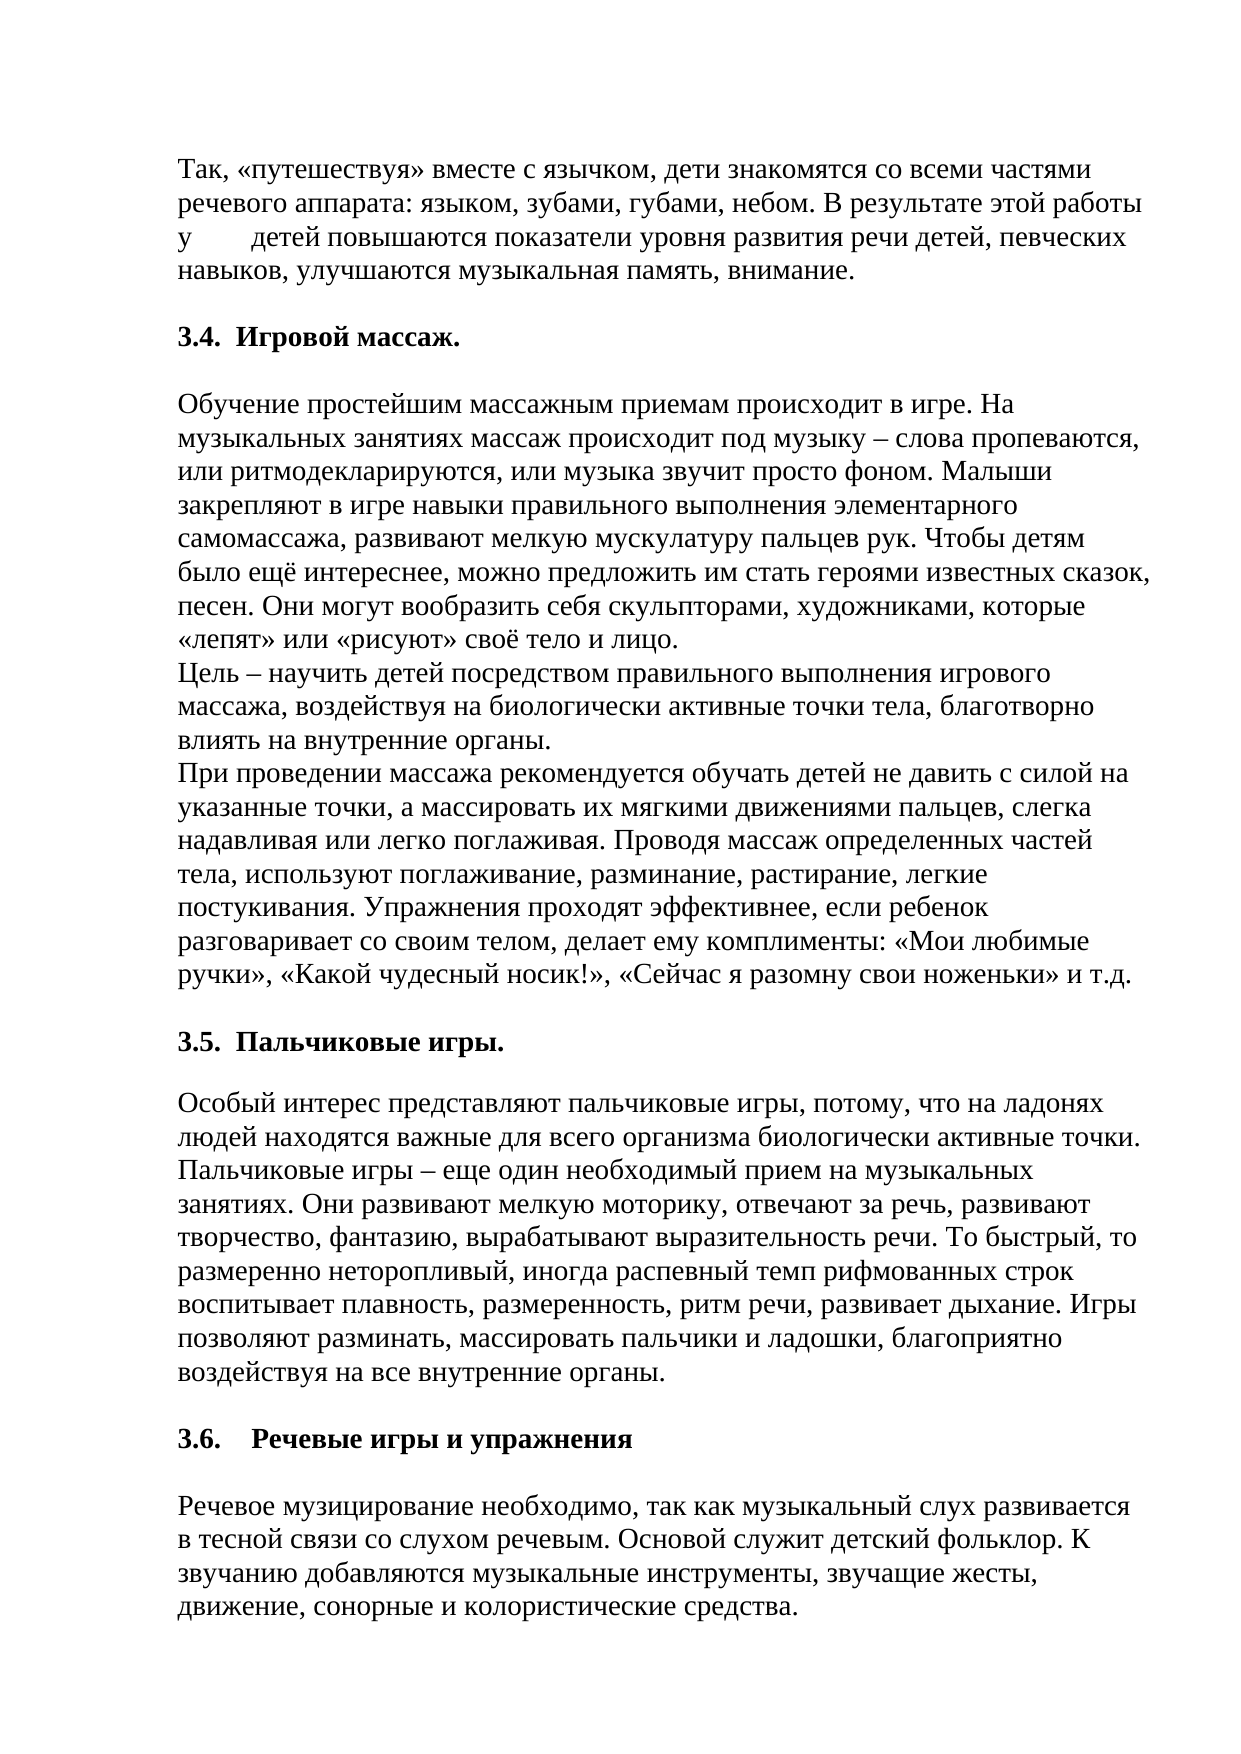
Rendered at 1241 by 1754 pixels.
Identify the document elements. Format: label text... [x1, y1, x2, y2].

text Цель – научить детей посредством правильного выполнения игрового массажа, воздействуя на биологически активные точки тела, благотворно влиять на внутренние органы. [177, 655, 1152, 755]
text При проведении массажа рекомендуется обучать детей не давить с силой на указанные точки, а массировать их мягкими движениями пальцев, слегка надавливая или легко поглаживая. Проводя массаж определенных частей тела, используют поглаживание, разминание, растирание, легкие постукивания. Упражнения проходят эффективнее, если ребенок разговаривает со своим телом, делает ему комплименты: «Мои любимые ручки», «Какой чудесный носик!», «Сейчас я разомну свои ноженьки» и т.д. [177, 755, 1152, 990]
text Обучение простейшим массажным приемам происходит в игре. На музыкальных занятиях массаж происходит под музыку – слова пропеваются, или ритмодекларируются, или музыка звучит просто фоном. Малыши закрепляют в игре навыки правильного выполнения элементарного самомассажа, развивают мелкую мускулатуру пальцев рук. Чтобы детям было ещё интереснее, можно предложить им стать героями известных сказок, песен. Они могут вообразить себя скульпторами, художниками, которые «лепят» или «рисуют» своё тело и лицо. [177, 386, 1152, 655]
text 3.5. Пальчиковые игры. [177, 1024, 1152, 1057]
text Особый интерес представляют пальчиковые игры, потому, что на ладонях людей находятся важные для всего организма биологически активные точки. Пальчиковые игры – еще один необходимый прием на музыкальных занятиях. Они развивают мелкую моторику, отвечают за речь, развивают творчество, фантазию, вырабатывают выразительность речи. То быстрый, то размеренно неторопливый, иногда распевный темп рифмованных строк воспитывает плавность, размеренность, ритм речи, развивает дыхание. Игры позволяют разминать, массировать пальчики и ладошки, благоприятно воздействуя на все внутренние органы. [177, 1085, 1152, 1387]
text 3.6. Речевые игры и упражнения [177, 1421, 1152, 1454]
text Речевое музицирование необходимо, так как музыкальный слух развивается в тесной связи со слухом речевым. Основой служит детский фольклор. К звучанию добавляются музыкальные инструменты, звучащие жесты, движение, сонорные и колористические средства. [177, 1488, 1152, 1622]
text Так, «путешествуя» вместе с язычком, дети знакомятся со всеми частями речевого аппарата: языком, зубами, губами, небом. В результате этой работы [177, 152, 1152, 219]
text 3.4. Игровой массаж. [177, 319, 1152, 353]
text у детей повышаются показатели уровня развития речи детей, певческих навыков, улучшаются музыкальная память, внимание. [177, 219, 1152, 286]
